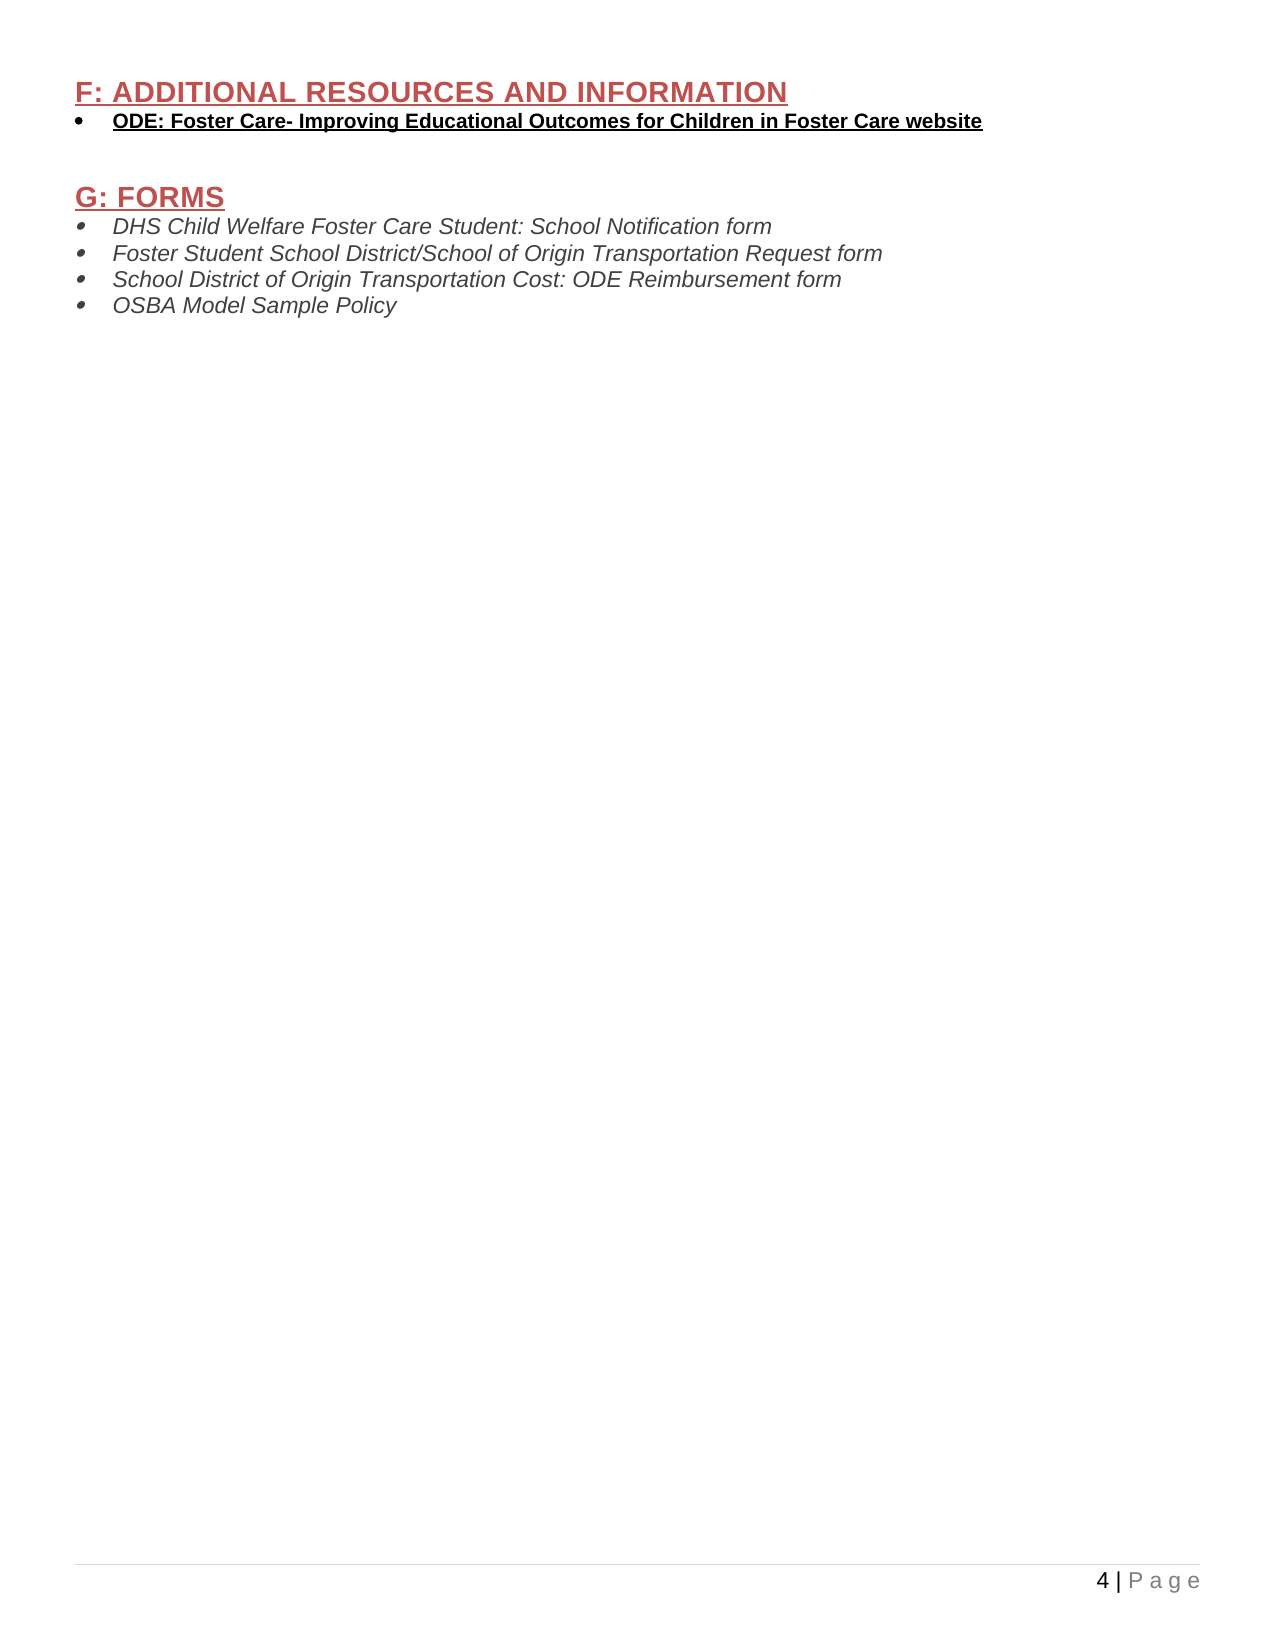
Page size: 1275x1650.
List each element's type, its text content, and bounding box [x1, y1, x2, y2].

list Foster Student School District/School of Origin Transportation Request form [75, 240, 1200, 266]
subtitle F: ADDITIONAL RESOURCES AND INFORMATION [75, 75, 1200, 108]
list School District of Origin Transportation Cost: ODE Reimbursement form [75, 266, 1200, 292]
list ODE: Foster Care- Improving Educational Outcomes for Children in Foster Care website [75, 108, 1200, 133]
list OSBA Model Sample Policy [75, 292, 1200, 319]
subtitle G: FORMS [75, 180, 1200, 213]
list DHS Child Welfare Foster Care Student: School Notification form [75, 213, 1200, 240]
